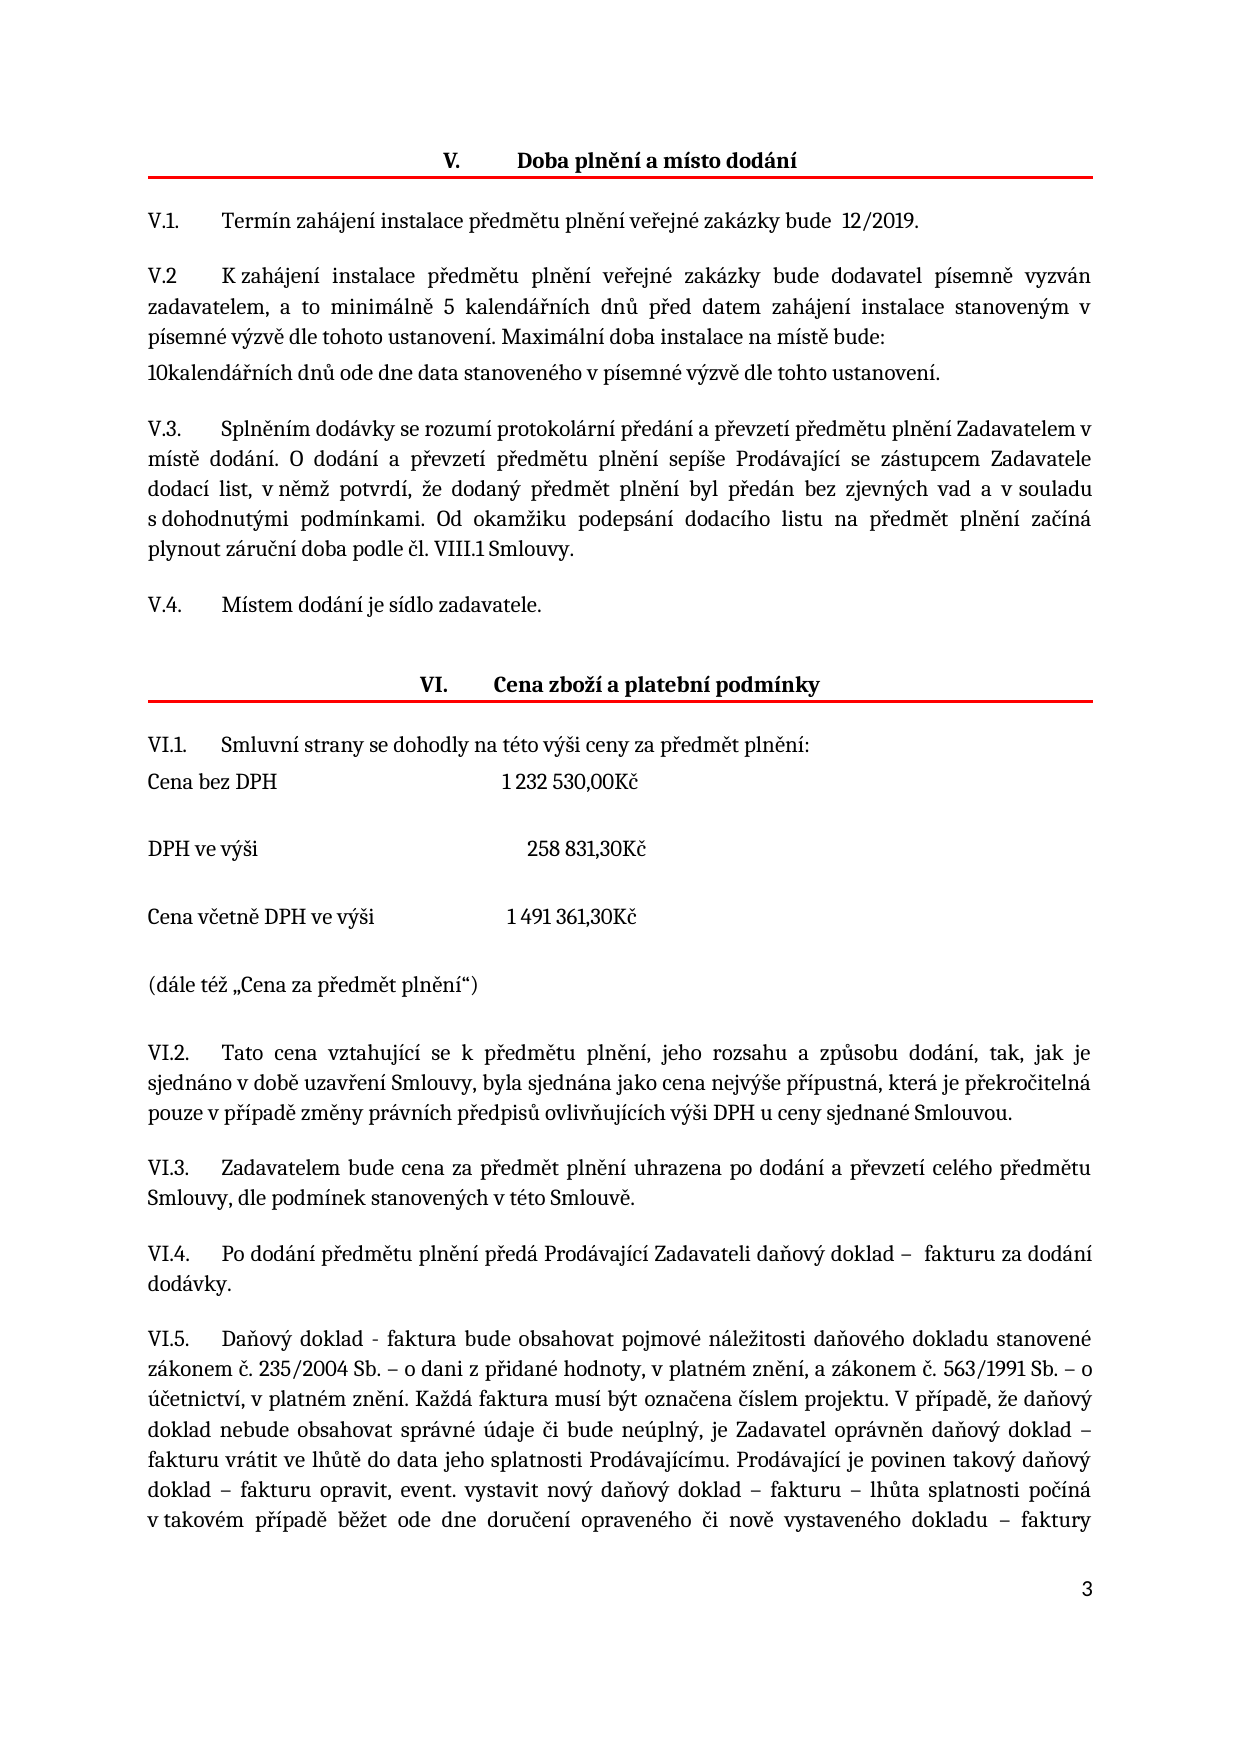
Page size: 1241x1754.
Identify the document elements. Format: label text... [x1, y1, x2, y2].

text (dále též „Cena za předmět plnění“) [148, 972, 1093, 998]
text 10kalendářních dnů ode dne data stanoveného v písemné výzvě dle tohto ustanovení. [148, 360, 1093, 386]
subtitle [148, 1326, 1093, 1533]
subtitle Doba plnění a místo dodání [148, 148, 1093, 176]
subtitle Cena zboží a platební podmínky [148, 672, 1093, 700]
text Cena včetně DPH ve výši 1 491 361,30Kč [148, 904, 1093, 930]
text Cena bez DPH 1 232 530,00Kč [148, 768, 1093, 795]
subtitle Po dodání předmětu plnění předá Prodávající Zadavateli daňový doklad – fakturu za dodání dodávky. [148, 1240, 1093, 1297]
text DPH ve výši 258 831,30Kč [148, 836, 1093, 862]
subtitle Zadavatelem bude cena za předmět plnění uhrazena po dodání a převzetí celého předmětu Smlouvy, dle podmínek stanovených v této Smlouvě. [148, 1155, 1093, 1211]
subtitle V.1. Termín zahájení instalace předmětu plnění veřejné zakázky bude 12/2019. [148, 208, 1093, 234]
subtitle V.2 K zahájení instalace předmětu plnění veřejné zakázky bude dodavatel písemně vyzván zadavatelem, a to minimálně 5 kalendářních dnů před datem zahájení instalace stanoveným v písemné výzvě dle tohoto ustanovení. Maximální doba instalace na místě bude: [148, 263, 1093, 350]
subtitle V.3. Splněním dodávky se rozumí protokolární předání a převzetí předmětu plnění Zadavatelem v místě dodání. O dodání a převzetí předmětu plnění sepíše Prodávající se zástupcem Zadavatele dodací list, v němž potvrdí, že dodaný předmět plnění byl předán bez zjevných vad a v souladu s dohodnutými podmínkami. Od okamžiku podepsání dodacího listu na předmět plnění začíná plynout záruční doba podle čl. VIII.1 Smlouvy. [148, 415, 1093, 562]
subtitle Tato cena vztahující se k předmětu plnění, jeho rozsahu a způsobu dodání, tak, jak je sjednáno v době uzavření Smlouvy, byla sjednána jako cena nejvýše přípustná, která je překročitelná pouze v případě změny právních předpisů ovlivňujících výši DPH u ceny sjednané Smlouvou. [148, 1039, 1093, 1126]
subtitle Smluvní strany se dohodly na této výši ceny za předmět plnění: [148, 732, 1093, 758]
subtitle V.4. Místem dodání je sídlo zadavatele. [148, 591, 1093, 618]
